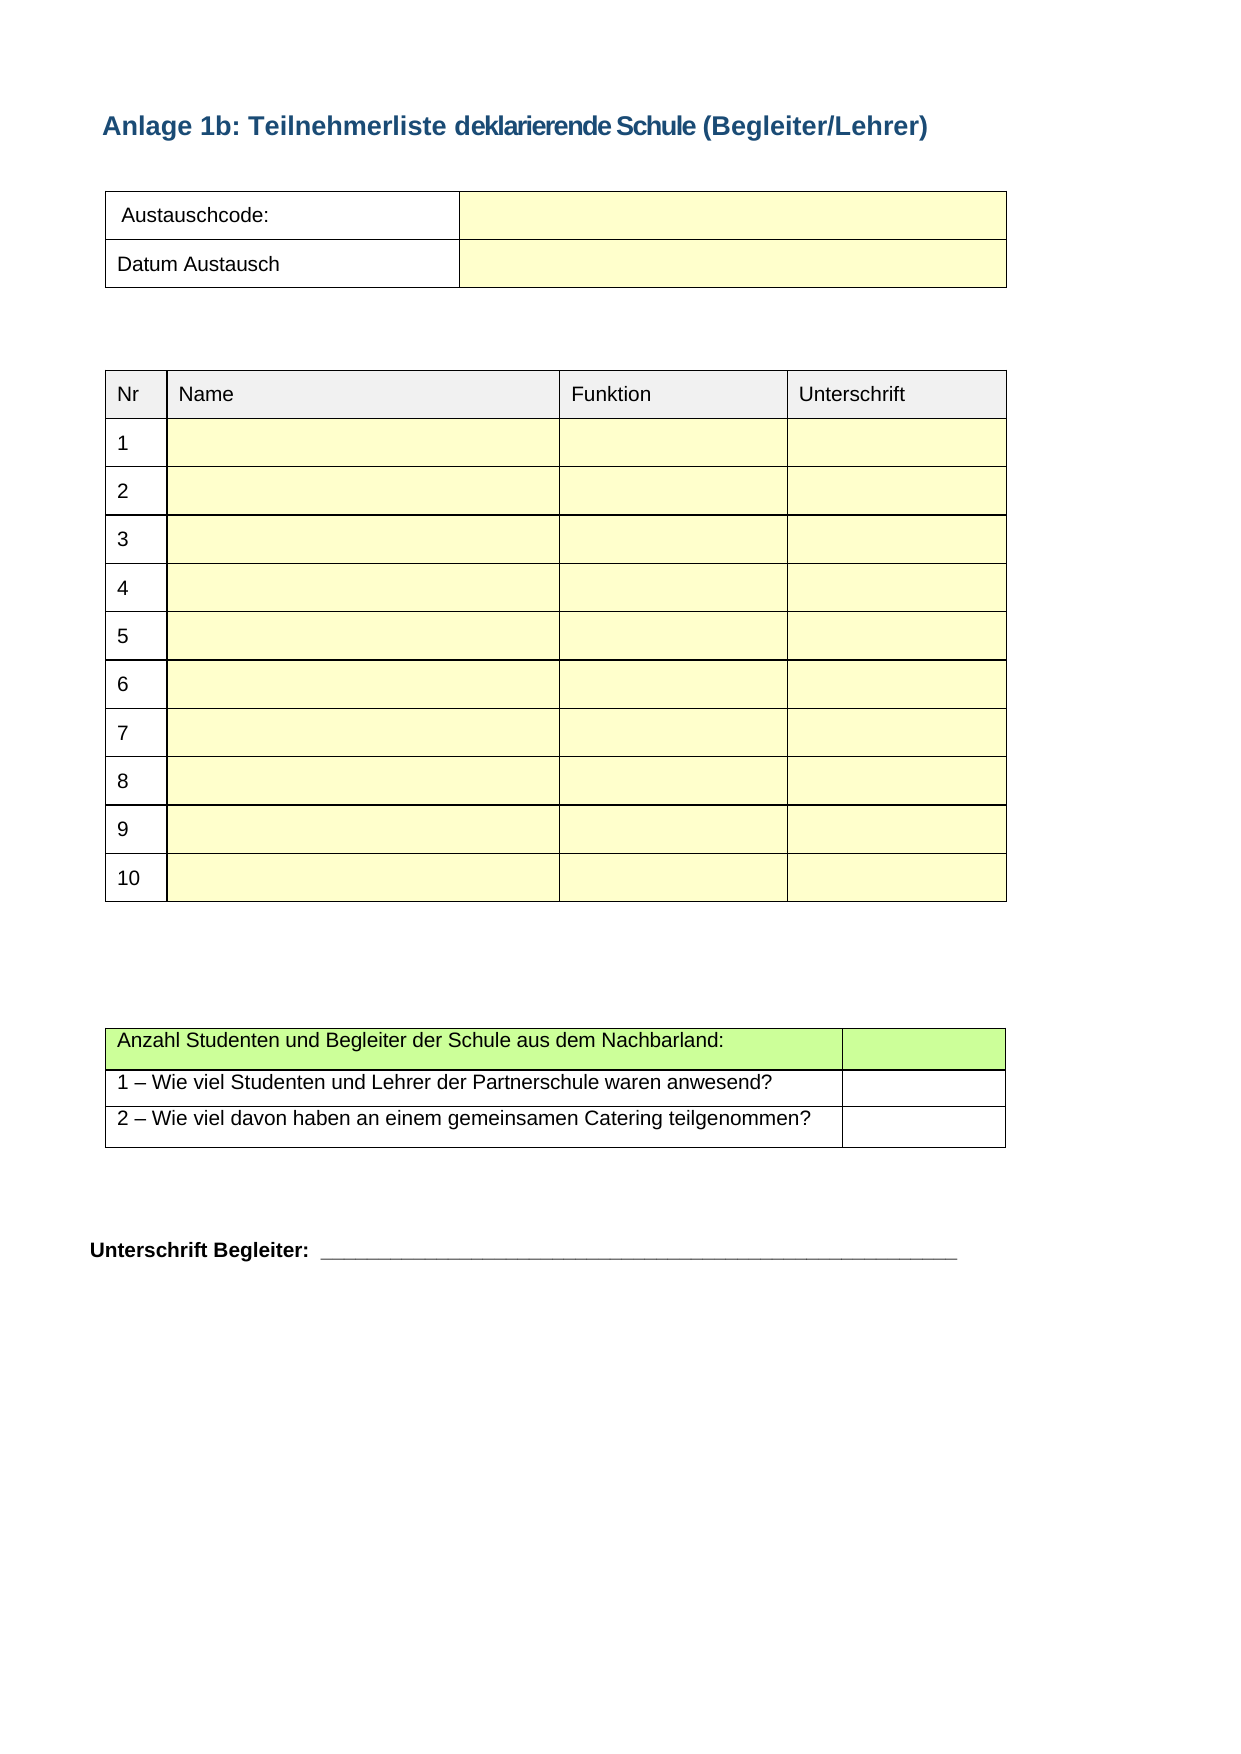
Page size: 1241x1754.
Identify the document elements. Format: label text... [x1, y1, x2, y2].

table_cell 1 – Wie viel Studenten und Lehrer der Partnerschule waren anwesend? [106, 1071, 842, 1106]
table_cell [168, 612, 559, 659]
table_cell [560, 661, 787, 708]
table_cell 5 [106, 612, 166, 659]
table_cell [788, 757, 1006, 804]
table_cell [460, 240, 1006, 287]
table_cell [788, 806, 1006, 853]
table_cell [788, 467, 1006, 514]
table_cell 2 – Wie viel davon haben an einem gemeinsamen Catering teilgenommen? [106, 1107, 842, 1147]
table_cell [560, 467, 787, 514]
table_cell 8 [106, 757, 166, 804]
table_cell 7 [106, 709, 166, 756]
table_cell 6 [106, 661, 166, 708]
table_cell [168, 709, 559, 756]
table_cell [788, 419, 1006, 466]
table_cell [788, 854, 1006, 901]
table_cell 2 [106, 467, 166, 514]
table_cell [843, 1107, 1005, 1147]
table_header Unterschrift [788, 371, 1006, 418]
text Anlage 1b: Teilnehmerliste deklarierende Schule (Begleiter/Lehrer) [102, 110, 1065, 141]
table_cell [788, 564, 1006, 611]
table_cell [168, 516, 559, 563]
table_header Nr [106, 371, 166, 418]
table_cell [560, 612, 787, 659]
table_header Name [168, 371, 559, 418]
table_header [460, 192, 1006, 239]
text Unterschrift Begleiter: _______________________________________________________ [89, 1238, 1065, 1262]
table_cell Datum Austausch [106, 240, 459, 287]
table_cell [168, 806, 559, 853]
table_cell [560, 806, 787, 853]
table_header Austauschcode: [106, 192, 459, 239]
table_cell 3 [106, 516, 166, 563]
table_cell [168, 757, 559, 804]
table_cell [560, 564, 787, 611]
table_cell 1 [106, 419, 166, 466]
table_cell 10 [106, 854, 166, 901]
table_cell [560, 854, 787, 901]
table_header [843, 1029, 1005, 1069]
table_cell [560, 419, 787, 466]
table_cell [560, 516, 787, 563]
table_header Anzahl Studenten und Begleiter der Schule aus dem Nachbarland: [106, 1029, 842, 1069]
table_cell [843, 1071, 1005, 1106]
table_cell [168, 467, 559, 514]
table_cell [168, 661, 559, 708]
table_cell [788, 516, 1006, 563]
table_cell [560, 757, 787, 804]
table_cell [560, 709, 787, 756]
table_cell [788, 661, 1006, 708]
table_cell 9 [106, 806, 166, 853]
table_cell [168, 419, 559, 466]
table_cell 4 [106, 564, 166, 611]
table_header Funktion [560, 371, 787, 418]
table_cell [788, 612, 1006, 659]
table_cell [788, 709, 1006, 756]
table_cell [168, 564, 559, 611]
table_cell [168, 854, 559, 901]
